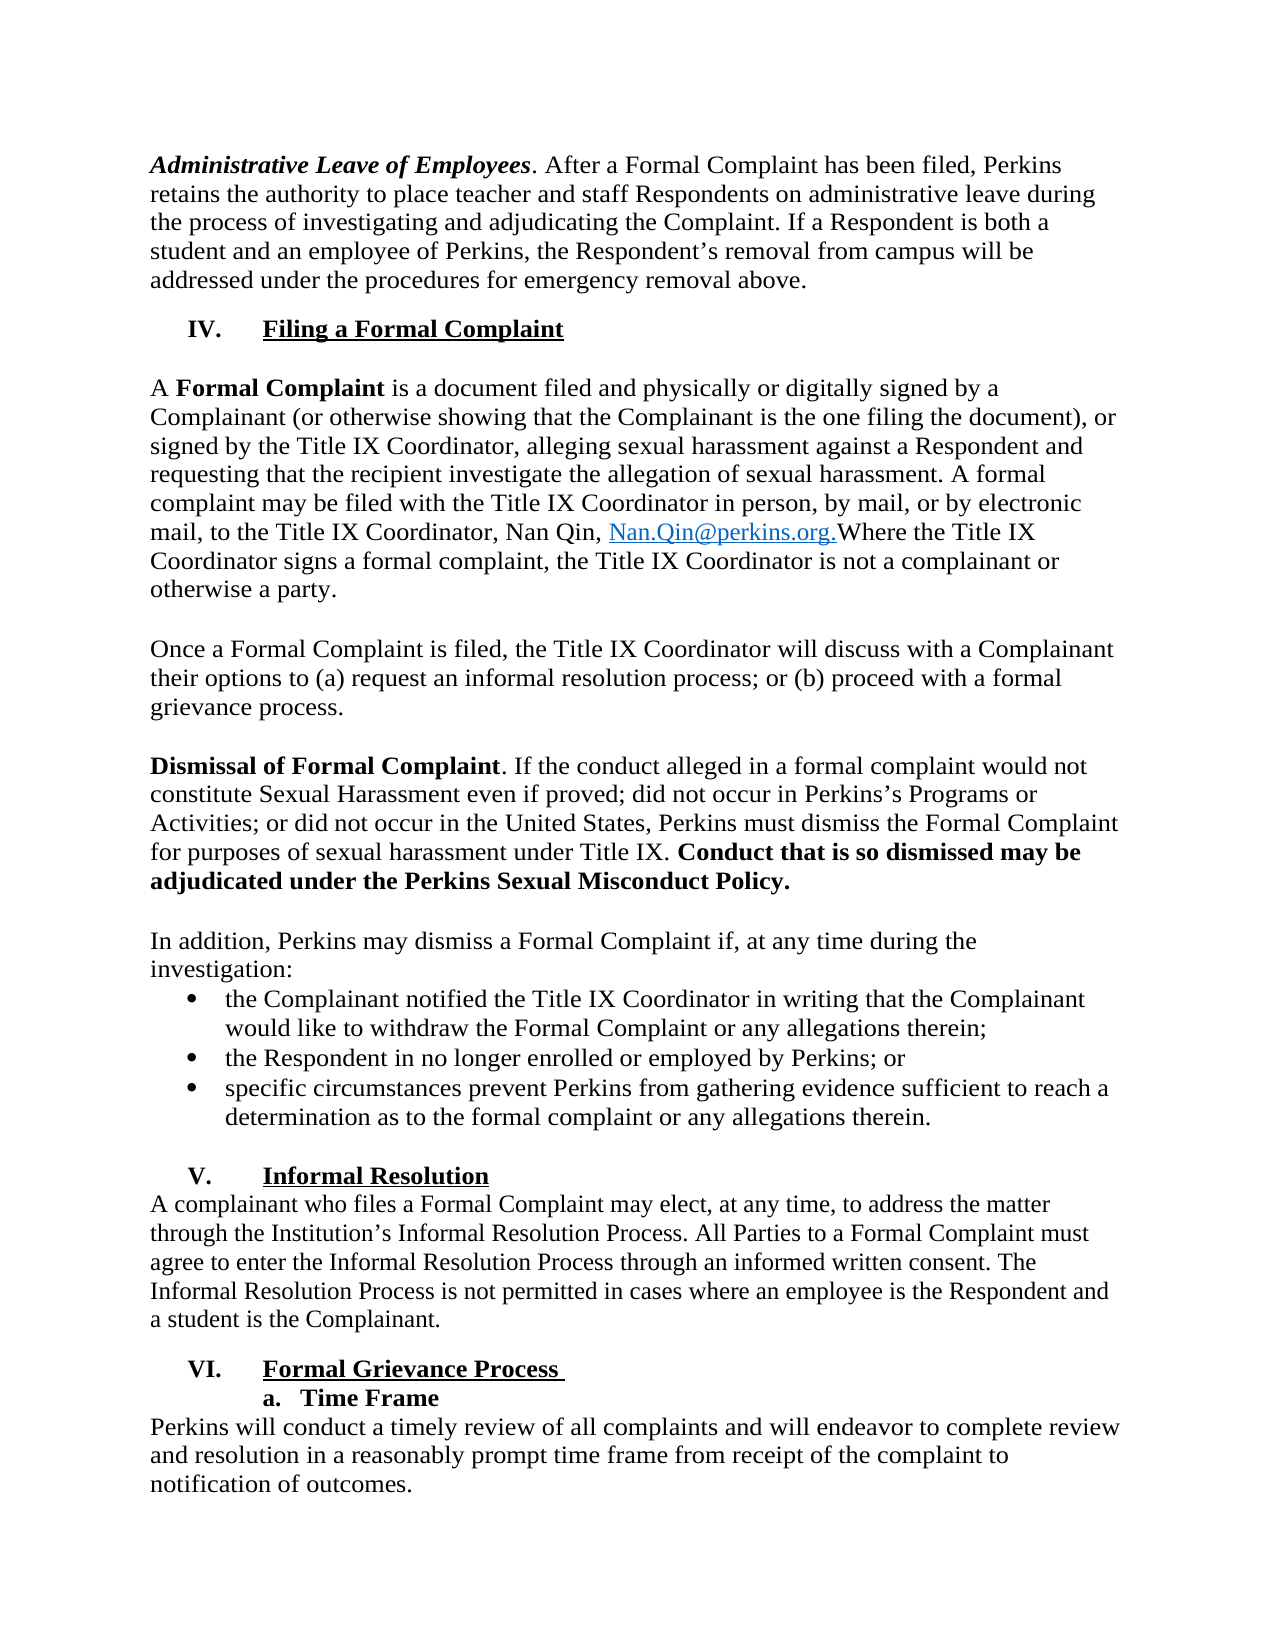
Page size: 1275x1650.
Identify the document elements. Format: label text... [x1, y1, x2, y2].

list Formal Grievance Process [187, 1354, 1125, 1383]
list specific circumstances prevent Perkins from gathering evidence sufficient to reach a determination as to the formal complaint or any allegations therein. [187, 1073, 1125, 1131]
list Informal Resolution [187, 1161, 1125, 1189]
text A complainant who files a Formal Complaint may elect, at any time, to address the matter through the Institution’s Informal Resolution Process. All Parties to a Formal Complaint must agree to enter the Informal Resolution Process through an informed written consent. The Informal Resolution Process is not permitted in cases where an employee is the Respondent and a student is the Complainant. [150, 1189, 1125, 1333]
list Filing a Formal Complaint [187, 314, 1125, 343]
list the Complainant notified the Title IX Coordinator in writing that the Complainant would like to withdraw the Formal Complaint or any allegations therein; [187, 984, 1125, 1042]
text In addition, Perkins may dismiss a Formal Complaint if, at any time during the investigation: [150, 926, 1125, 983]
text Administrative Leave of Employees. After a Formal Complaint has been filed, Perkins retains the authority to place teacher and staff Respondents on administrative leave during the process of investigating and adjudicating the Complaint. If a Respondent is both a student and an employee of Perkins, the Respondent’s removal from campus will be addressed under the procedures for emergency removal above. [150, 150, 1125, 294]
text Dismissal of Formal Complaint. If the conduct alleged in a formal complaint would not constitute Sexual Harassment even if proved; did not occur in Perkins’s Programs or Activities; or did not occur in the United States, Perkins must dismiss the Formal Complaint for purposes of sexual harassment under Title IX. Conduct that is so dismissed may be adjudicated under the Perkins Sexual Misconduct Policy. [150, 751, 1125, 894]
text Perkins will conduct a timely review of all complaints and will endeavor to complete review and resolution in a reasonably prompt time frame from receipt of the complaint to notification of outcomes. [150, 1412, 1125, 1498]
list Time Frame [262, 1383, 1125, 1412]
list the Respondent in no longer enrolled or employed by Perkins; or [187, 1043, 1125, 1072]
text Once a Formal Complaint is filed, the Title IX Coordinator will discuss with a Complainant their options to (a) request an informal resolution process; or (b) proceed with a formal grievance process. [150, 634, 1125, 721]
text A Formal Complaint is a document filed and physically or digitally signed by a Complainant (or otherwise showing that the Complainant is the one filing the document), or signed by the Title IX Coordinator, alleging sexual harassment against a Respondent and requesting that the recipient investigate the allegation of sexual harassment. A formal complaint may be filed with the Title IX Coordinator in person, by mail, or by electronic mail, to the Title IX Coordinator, Nan Qin, Nan.Qin@perkins.org.Where the Title IX Coordinator signs a formal complaint, the Title IX Coordinator is not a complainant or otherwise a party. [150, 373, 1125, 603]
